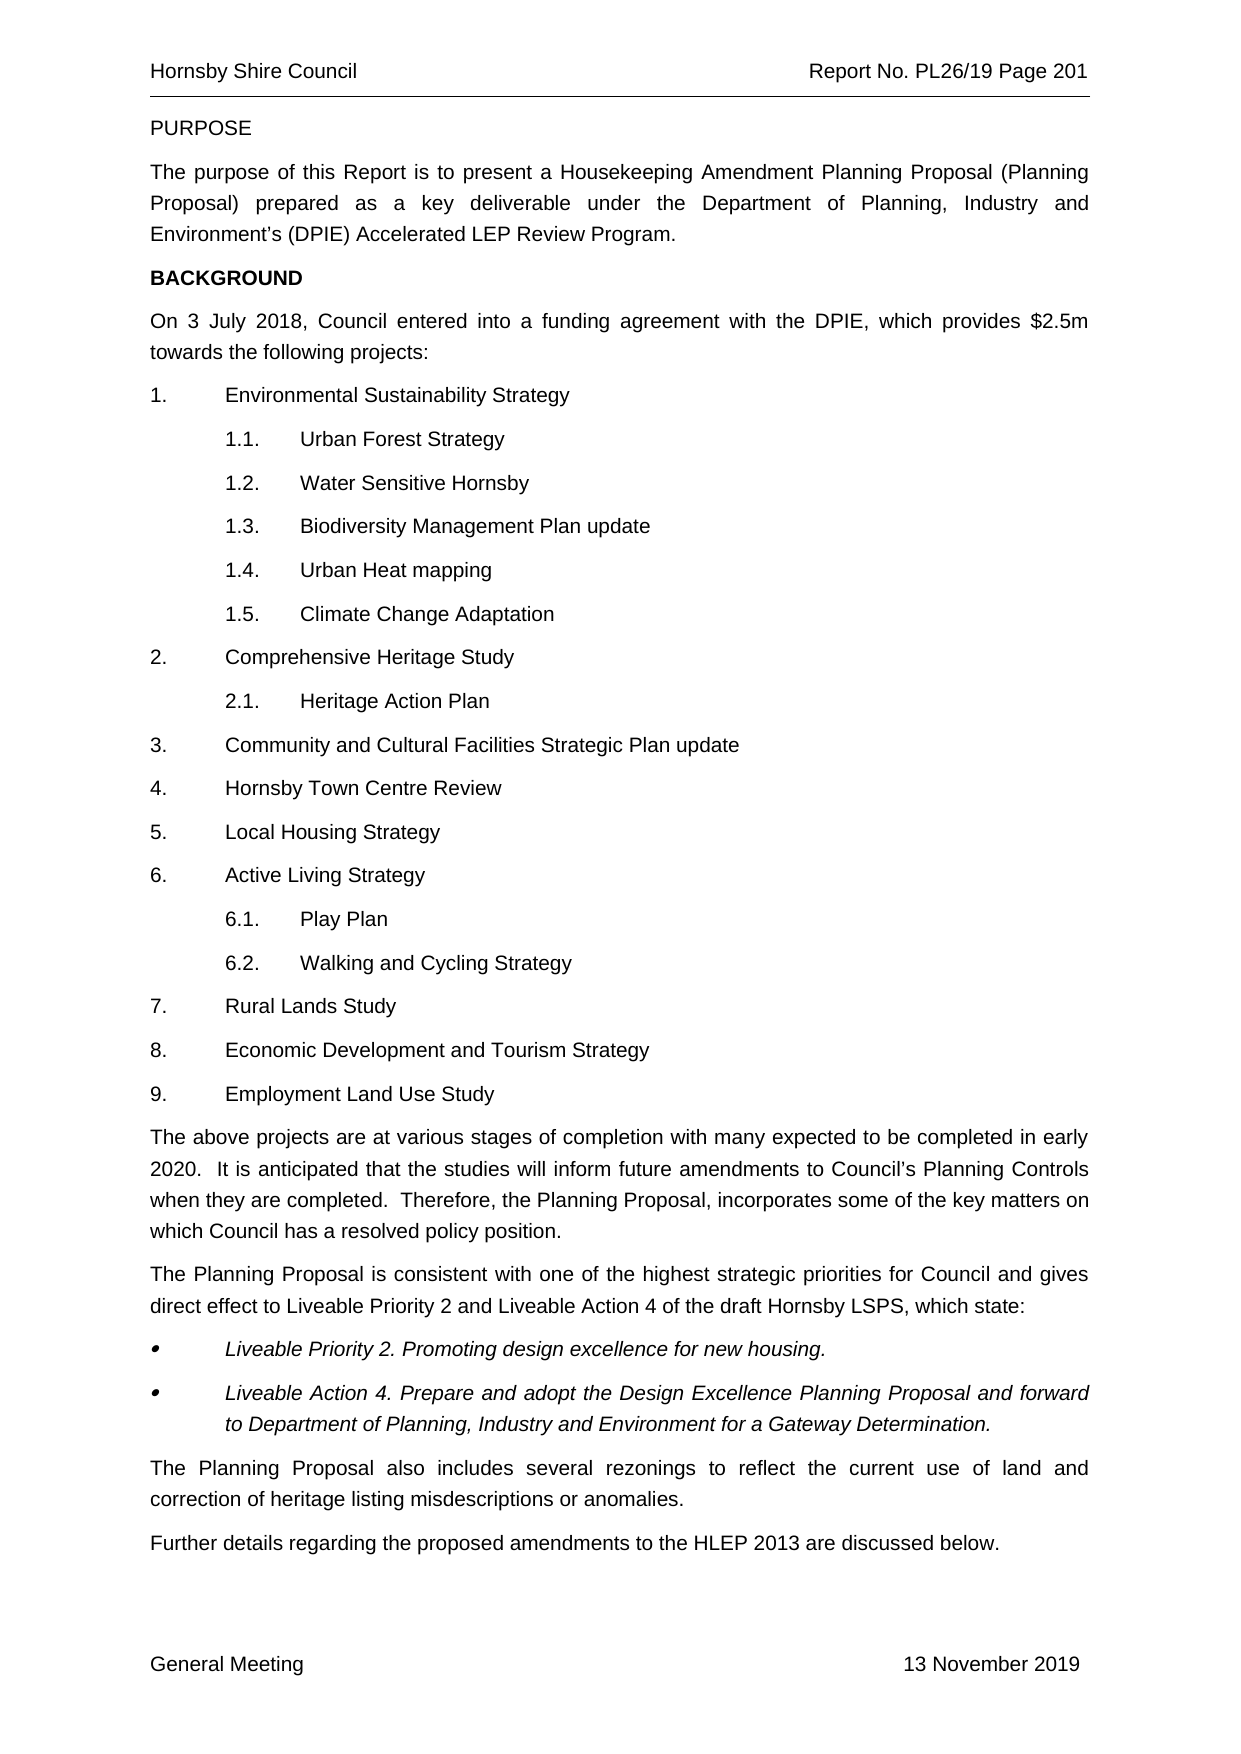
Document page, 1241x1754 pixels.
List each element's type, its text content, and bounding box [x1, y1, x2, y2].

text The Planning Proposal is consistent with one of the highest strategic priorities for Council and gives direct effect to Liveable Priority 2 and Liveable Action 4 of the draft Hornsby LSPS, which state: [150, 1262, 1090, 1317]
text The Planning Proposal also includes several rezonings to reflect the current use of land and correction of heritage listing misdescriptions or anomalies. [150, 1456, 1090, 1511]
list Urban Forest Strategy [225, 427, 1090, 451]
list Liveable Action 4. Prepare and adopt the Design Excellence Planning Proposal and forward to Department of Planning, Industry and Environment for a Gateway Determination. [150, 1381, 1090, 1436]
list Employment Land Use Study [150, 1082, 1090, 1106]
list Comprehensive Heritage Study [150, 645, 1090, 669]
text The purpose of this Report is to present a Housekeeping Amendment Planning Proposal (Planning Proposal) prepared as a key deliverable under the Department of Planning, Industry and Environment’s (DPIE) Accelerated LEP Review Program. [150, 160, 1090, 246]
list Economic Development and Tourism Strategy [150, 1038, 1090, 1062]
list Play Plan [225, 907, 1090, 931]
list Liveable Priority 2. Promoting design excellence for new housing. [150, 1337, 1090, 1361]
list Rural Lands Study [150, 994, 1090, 1018]
list Walking and Cycling Strategy [225, 951, 1090, 974]
list Water Sensitive Hornsby [225, 471, 1090, 494]
list Hornsby Town Centre Review [150, 776, 1090, 800]
list Community and Cultural Facilities Strategic Plan update [150, 732, 1090, 756]
list Active Living Strategy [150, 863, 1090, 887]
text Further details regarding the proposed amendments to the HLEP 2013 are discussed below. [150, 1531, 1090, 1554]
list Local Housing Strategy [150, 820, 1090, 844]
list Heritage Action Plan [225, 689, 1090, 713]
list Environmental Sustainability Strategy [150, 383, 1090, 407]
subtitle BACKGROUND [150, 266, 1090, 290]
list Urban Heat mapping [225, 558, 1090, 582]
list Climate Change Adaptation [225, 601, 1090, 625]
text The above projects are at various stages of completion with many expected to be completed in early 2020. It is anticipated that the studies will inform future amendments to Council’s Planning Controls when they are completed. Therefore, the Planning Proposal, incorporates some of the key matters on which Council has a resolved policy position. [150, 1125, 1090, 1243]
text On 3 July 2018, Council entered into a funding agreement with the DPIE, which provides $2.5m towards the following projects: [150, 308, 1090, 363]
list Biodiversity Management Plan update [225, 514, 1090, 538]
subtitle PURPOSE [150, 116, 1090, 140]
